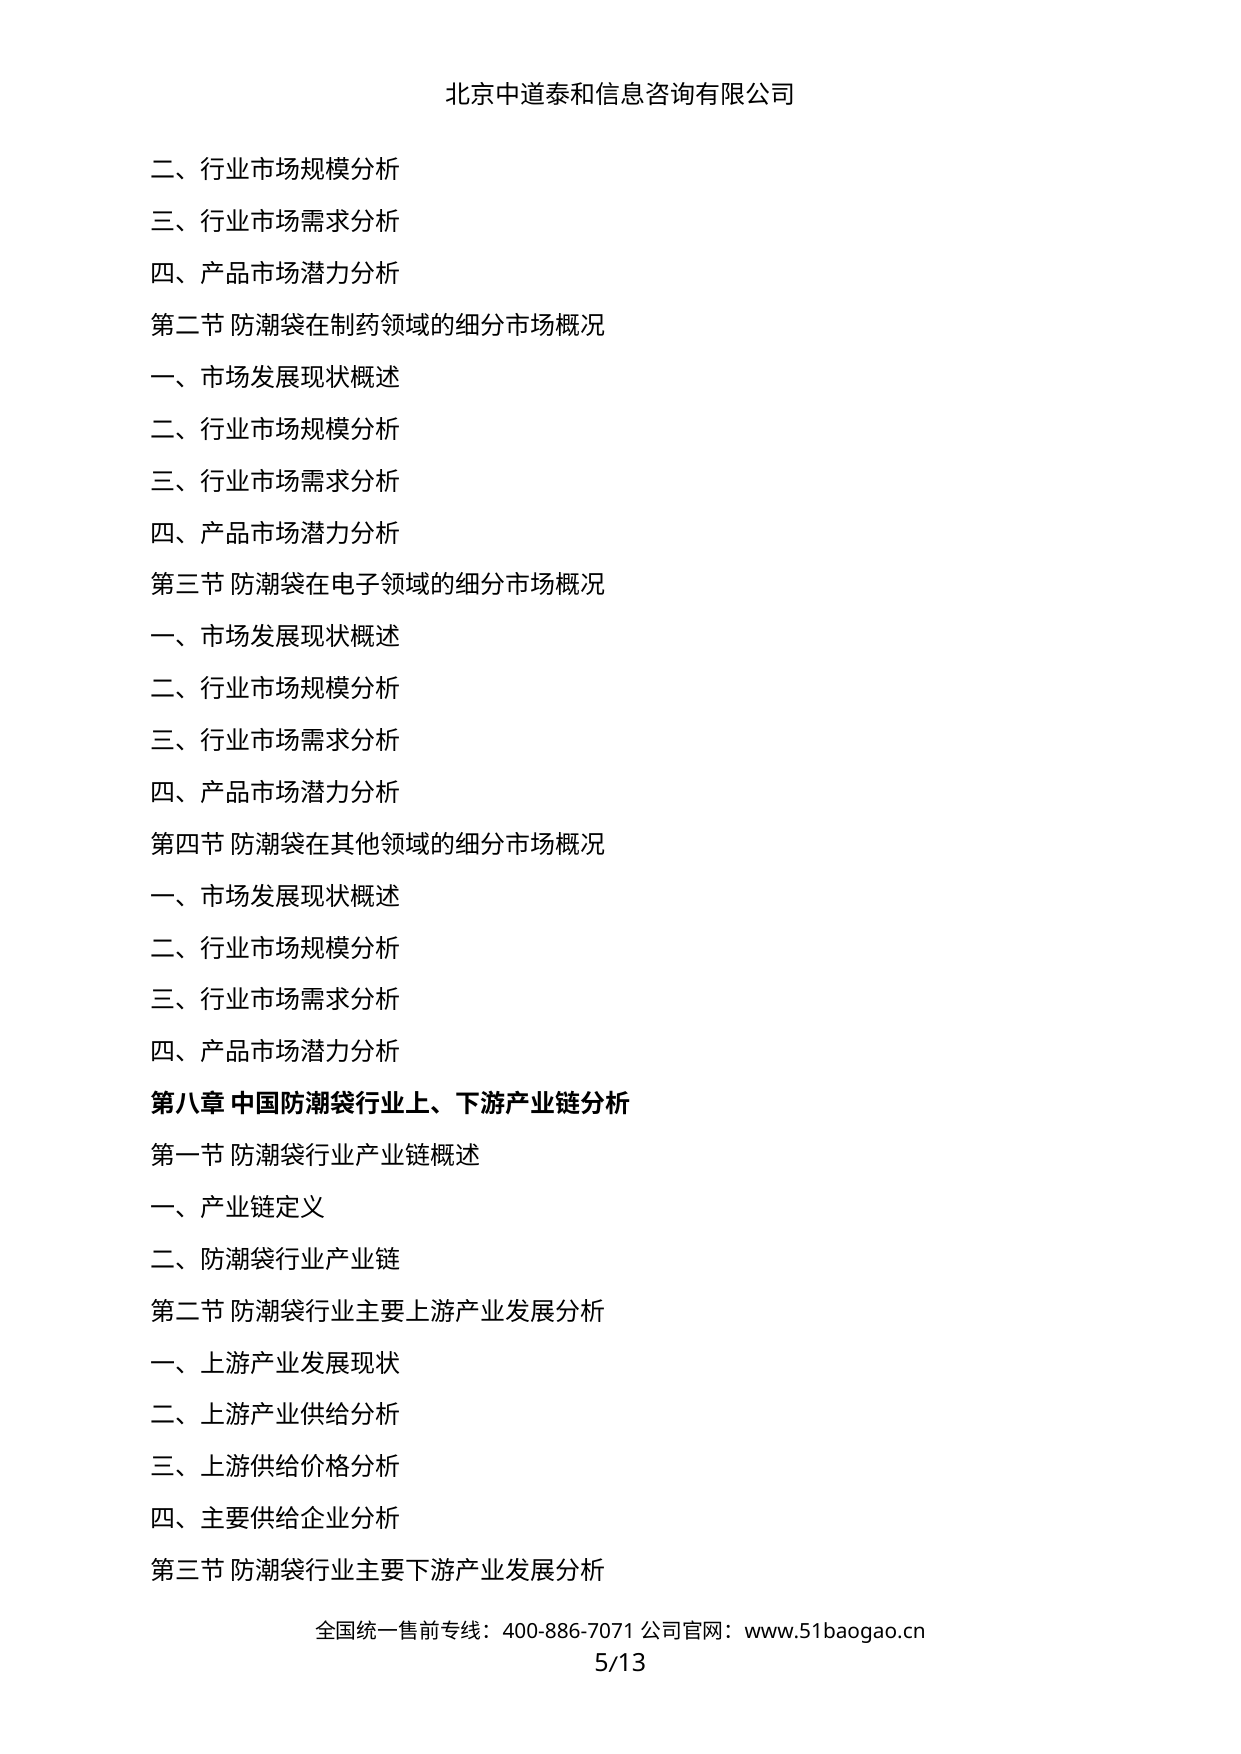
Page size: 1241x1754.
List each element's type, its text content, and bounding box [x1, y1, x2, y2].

text 二、行业市场规模分析 [150, 669, 1090, 705]
text 四、产品市场潜力分析 [150, 772, 1090, 809]
text 四、产品市场潜力分析 [150, 254, 1090, 290]
text 四、产品市场潜力分析 [150, 513, 1090, 549]
text 二、行业市场规模分析 [150, 928, 1090, 964]
text 三、行业市场需求分析 [150, 202, 1090, 238]
text 二、上游产业供给分析 [150, 1395, 1090, 1431]
text 三、行业市场需求分析 [150, 721, 1090, 757]
text 四、产品市场潜力分析 [150, 1032, 1090, 1068]
text 第四节 防潮袋在其他领域的细分市场概况 [150, 824, 1090, 861]
text 第三节 防潮袋行业主要下游产业发展分析 [150, 1551, 1090, 1587]
text 第三节 防潮袋在电子领域的细分市场概况 [150, 565, 1090, 601]
text 第一节 防潮袋行业产业链概述 [150, 1136, 1090, 1172]
text 一、市场发展现状概述 [150, 357, 1090, 394]
text 第二节 防潮袋行业主要上游产业发展分析 [150, 1291, 1090, 1327]
text 第二节 防潮袋在制药领域的细分市场概况 [150, 306, 1090, 342]
text 二、行业市场规模分析 [150, 409, 1090, 446]
text 一、市场发展现状概述 [150, 617, 1090, 653]
text 一、产业链定义 [150, 1187, 1090, 1224]
text 一、上游产业发展现状 [150, 1343, 1090, 1379]
text 四、主要供给企业分析 [150, 1499, 1090, 1535]
text 二、防潮袋行业产业链 [150, 1239, 1090, 1276]
text 三、上游供给价格分析 [150, 1447, 1090, 1483]
text 二、行业市场规模分析 [150, 150, 1090, 186]
text 一、市场发展现状概述 [150, 876, 1090, 912]
text 三、行业市场需求分析 [150, 980, 1090, 1016]
text 第八章 中国防潮袋行业上、下游产业链分析 [150, 1084, 1090, 1120]
text 三、行业市场需求分析 [150, 461, 1090, 497]
